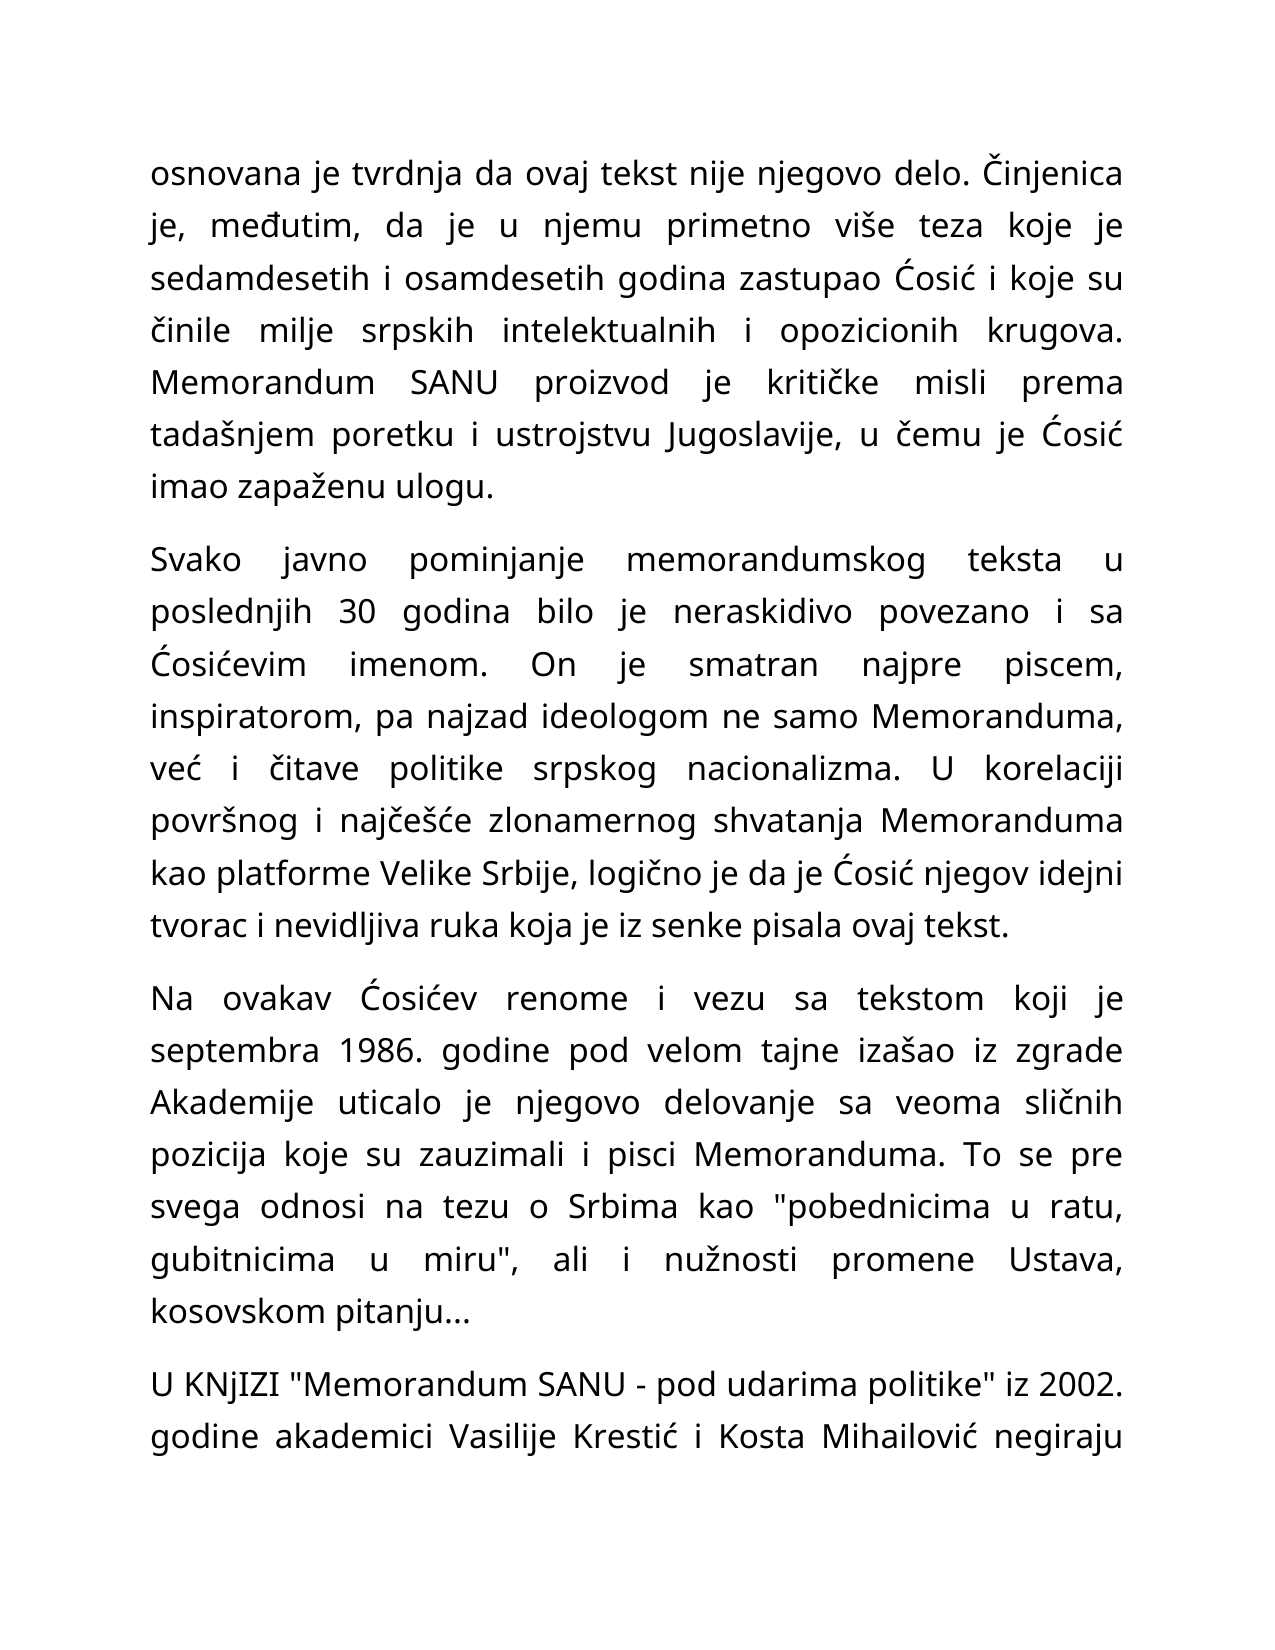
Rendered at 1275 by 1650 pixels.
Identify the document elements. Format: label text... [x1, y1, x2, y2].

text Svako javno pominjanje memorandumskog teksta u poslednjih 30 godina bilo je neraskidivo povezano i sa Ćosićevim imenom. On je smatran najpre piscem, inspiratorom, pa najzad ideologom ne samo Memoranduma, već i čitave politike srpskog nacionalizma. U korelaciji površnog i najčešće zlonamernog shvatanja Memoranduma kao platforme Velike Srbije, logično je da je Ćosić njegov idejni tvorac i nevidljiva ruka koja je iz senke pisala ovaj tekst. [150, 536, 1125, 947]
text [150, 1361, 1125, 1458]
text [150, 150, 1125, 508]
text Na ovakav Ćosićev renome i vezu sa tekstom koji je septembra 1986. godine pod velom tajne izašao iz zgrade Akademije uticalo je njegovo delovanje sa veoma sličnih pozicija koje su zauzimali i pisci Memoranduma. To se pre svega odnosi na tezu o Srbima kao "pobednicima u ratu, gubitnicima u miru", ali i nužnosti promene Ustava, kosovskom pitanju... [150, 974, 1125, 1333]
